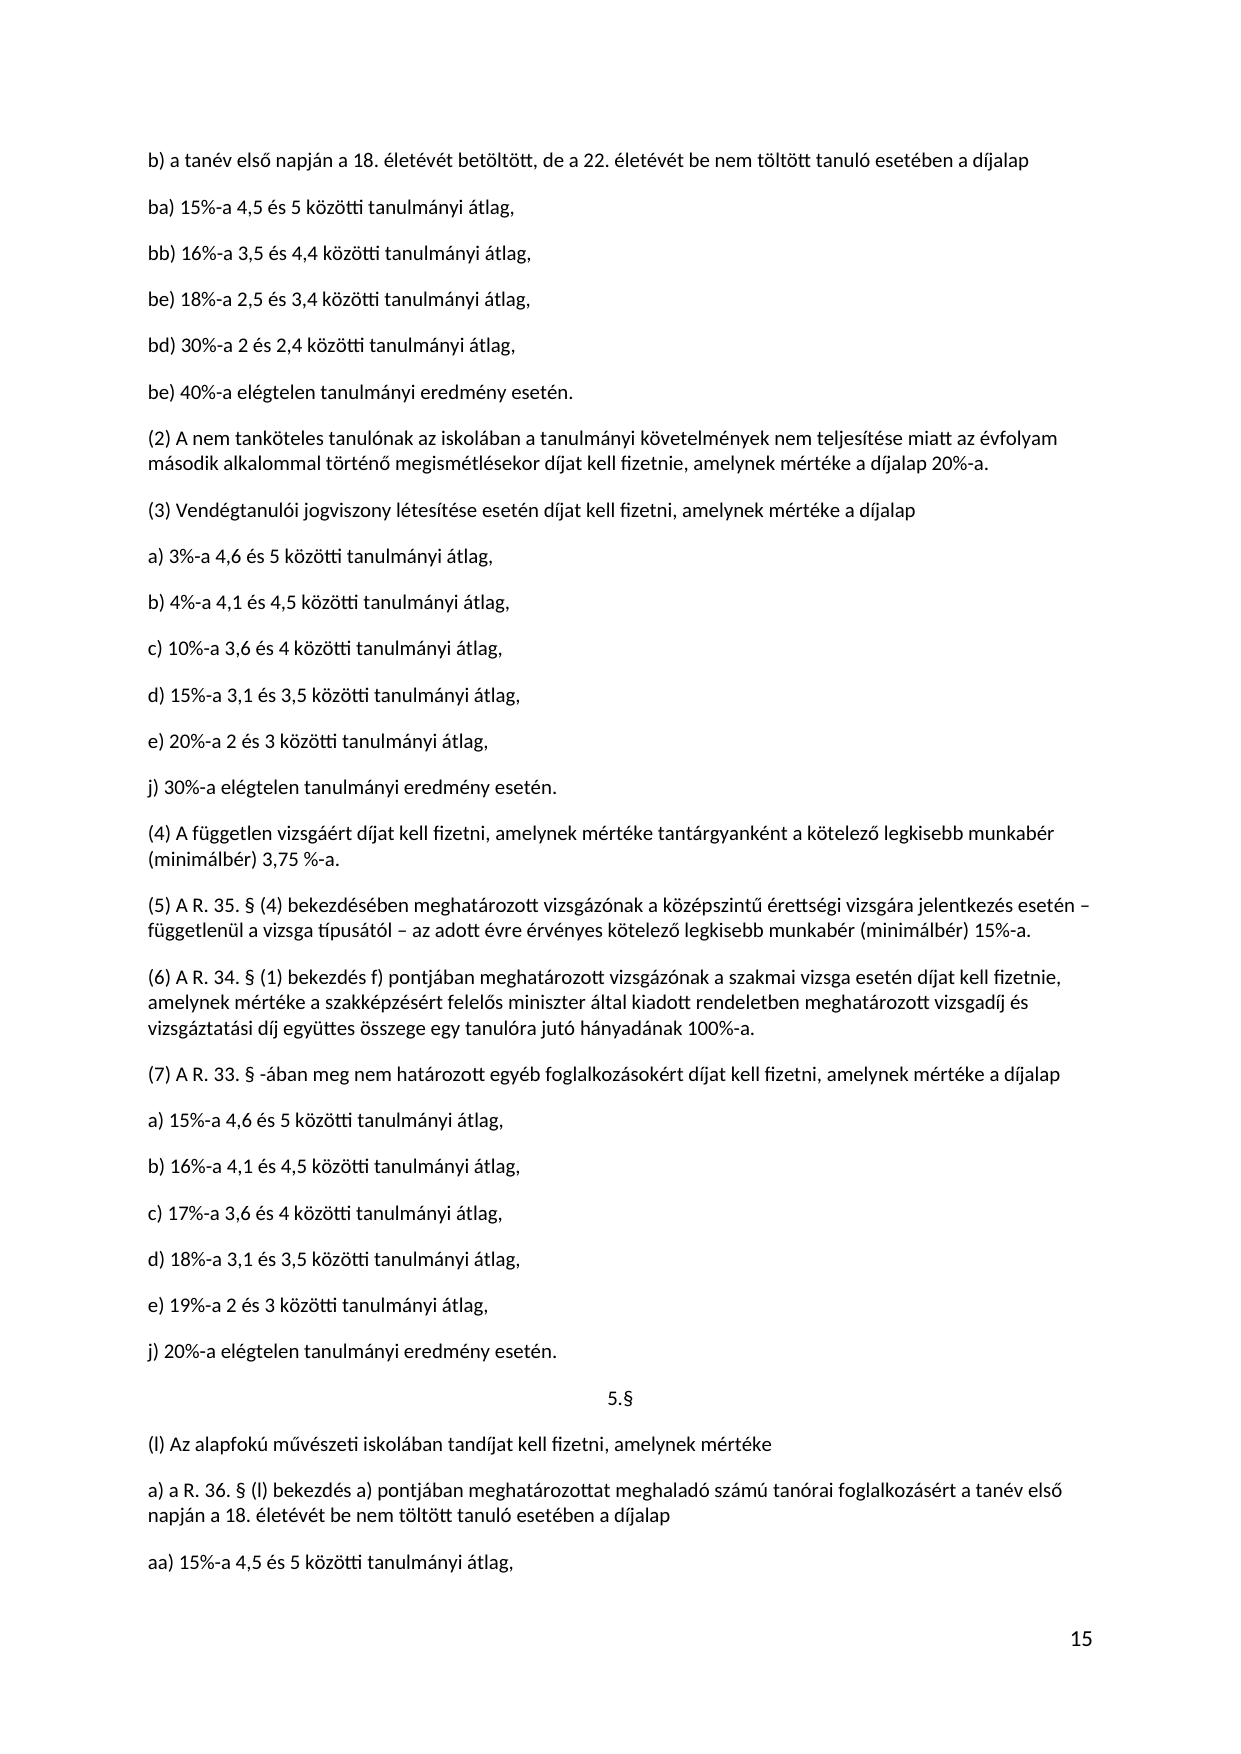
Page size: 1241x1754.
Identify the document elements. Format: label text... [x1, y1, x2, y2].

text bb) 16%-a 3,5 és 4,4 közötti tanulmányi átlag, [148, 240, 1093, 266]
text (l) Az alapfokú művészeti iskolában tandíjat kell fizetni, amelynek mértéke [148, 1431, 1093, 1456]
text b) 4%-a 4,1 és 4,5 közötti tanulmányi átlag, [148, 589, 1093, 615]
text j) 30%-a elégtelen tanulmányi eredmény esetén. [148, 774, 1093, 800]
text (5) A R. 35. § (4) bekezdésében meghatározott vizsgázónak a középszintű érettségi vizsgára jelentkezés esetén – függetlenül a vizsga típusától – az adott évre érvényes kötelező legkisebb munkabér (minimálbér) 15%-a. [148, 892, 1093, 943]
text (2) A nem tanköteles tanulónak az iskolában a tanulmányi követelmények nem teljesítése miatt az évfolyam második alkalommal történő megismétlésekor díjat kell fizetnie, amelynek mértéke a díjalap 20%-a. [148, 425, 1093, 476]
text (7) A R. 33. § -ában meg nem határozott egyéb foglalkozásokért díjat kell fizetni, amelynek mértéke a díjalap [148, 1061, 1093, 1086]
text be) 18%-a 2,5 és 3,4 közötti tanulmányi átlag, [148, 286, 1093, 312]
text j) 20%-a elégtelen tanulmányi eredmény esetén. [148, 1338, 1093, 1364]
text be) 40%-a elégtelen tanulmányi eredmény esetén. [148, 379, 1093, 404]
text ba) 15%-a 4,5 és 5 közötti tanulmányi átlag, [148, 194, 1093, 219]
text a) a R. 36. § (l) bekezdés a) pontjában meghatározottat meghaladó számú tanórai foglalkozásért a tanév első napján a 18. életévét be nem töltött tanuló esetében a díjalap [148, 1477, 1093, 1528]
text d) 15%-a 3,1 és 3,5 közötti tanulmányi átlag, [148, 682, 1093, 707]
text c) 10%-a 3,6 és 4 közötti tanulmányi átlag, [148, 636, 1093, 661]
text a) 15%-a 4,6 és 5 közötti tanulmányi átlag, [148, 1107, 1093, 1133]
text 5.§ [148, 1385, 1093, 1410]
text c) 17%-a 3,6 és 4 közötti tanulmányi átlag, [148, 1200, 1093, 1225]
text a) 3%-a 4,6 és 5 közötti tanulmányi átlag, [148, 543, 1093, 568]
text (4) A független vizsgáért díjat kell fizetni, amelynek mértéke tantárgyanként a kötelező legkisebb munkabér (minimálbér) 3,75 %-a. [148, 821, 1093, 871]
text bd) 30%-a 2 és 2,4 közötti tanulmányi átlag, [148, 333, 1093, 358]
text b) a tanév első napján a 18. életévét betöltött, de a 22. életévét be nem töltött tanuló esetében a díjalap [148, 148, 1093, 173]
text d) 18%-a 3,1 és 3,5 közötti tanulmányi átlag, [148, 1246, 1093, 1271]
text b) 16%-a 4,1 és 4,5 közötti tanulmányi átlag, [148, 1153, 1093, 1179]
text e) 19%-a 2 és 3 közötti tanulmányi átlag, [148, 1292, 1093, 1318]
text aa) 15%-a 4,5 és 5 közötti tanulmányi átlag, [148, 1549, 1093, 1574]
text (6) A R. 34. § (1) bekezdés f) pontjában meghatározott vizsgázónak a szakmai vizsga esetén díjat kell fizetnie, amelynek mértéke a szakképzésért felelős miniszter által kiadott rendeletben meghatározott vizsgadíj és vizsgáztatási díj együttes összege egy tanulóra jutó hányadának 100%-a. [148, 964, 1093, 1040]
text (3) Vendégtanulói jogviszony létesítése esetén díjat kell fizetni, amelynek mértéke a díjalap [148, 497, 1093, 522]
text e) 20%-a 2 és 3 közötti tanulmányi átlag, [148, 728, 1093, 753]
